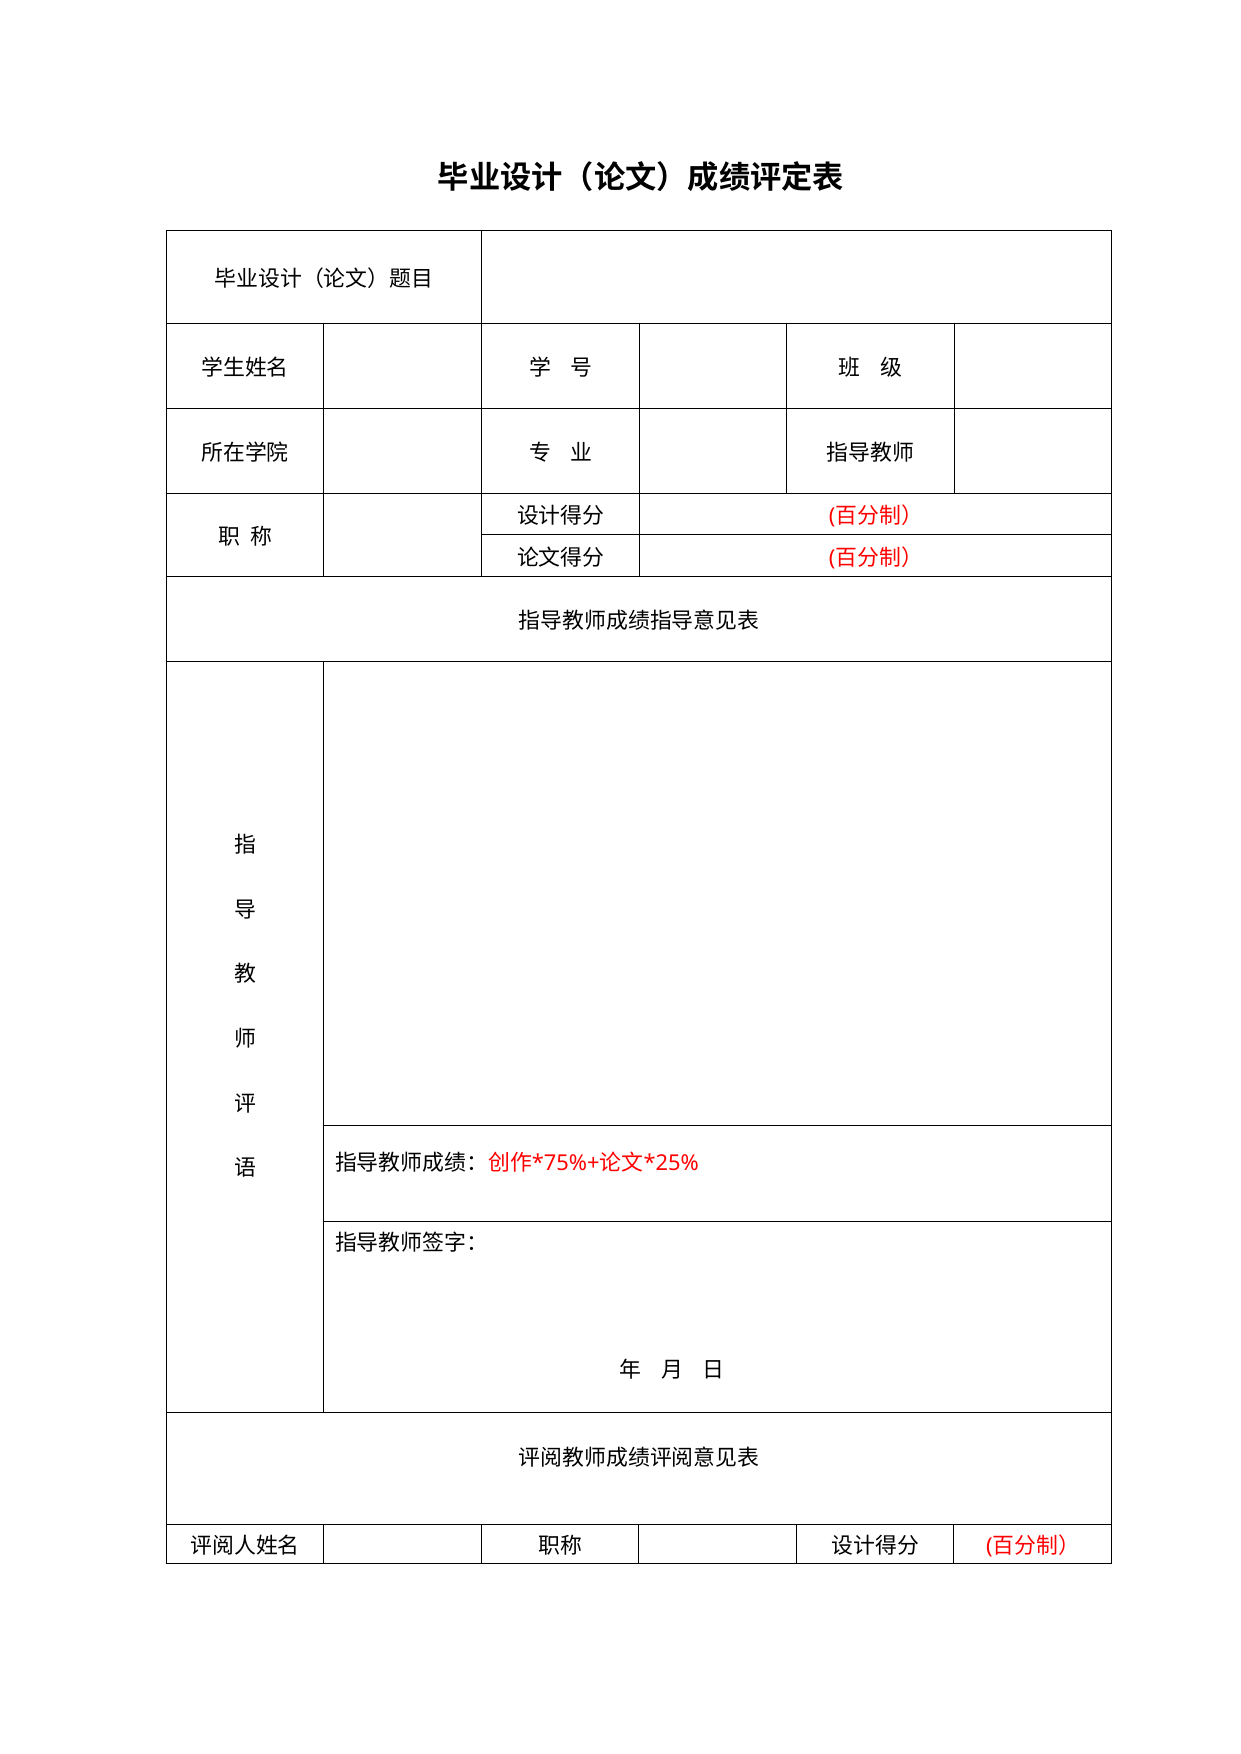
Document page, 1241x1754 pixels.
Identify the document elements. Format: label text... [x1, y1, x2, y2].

table_cell 指导教师成绩：创作*75%+论文*25% [324, 1126, 1111, 1221]
table_cell 设计得分 [482, 494, 639, 534]
table_cell [955, 324, 1111, 408]
table_cell [955, 409, 1111, 492]
table_cell 学生姓名 [167, 324, 323, 408]
table_cell 论文得分 [482, 535, 639, 576]
text 毕业设计（论文）成绩评定表 [177, 142, 1104, 208]
table_cell 指导教师成绩指导意见表 [167, 577, 1111, 661]
table_cell 指导教师 [787, 409, 954, 492]
table_cell [640, 409, 786, 492]
table_cell 指导教师签字： 年 月 日 [324, 1222, 1111, 1412]
table_cell 班 级 [787, 324, 954, 408]
table_cell [324, 662, 1111, 1124]
table_cell [639, 1525, 796, 1563]
table_cell (百分制） [640, 494, 1111, 534]
table_header [482, 231, 1111, 323]
table_cell 指 导 教 师 评 语 [167, 662, 323, 1412]
table_cell (百分制） [954, 1525, 1111, 1563]
table_cell [324, 494, 481, 576]
table_cell 职称 [482, 1525, 638, 1563]
table_header 毕业设计（论文）题目 [167, 231, 481, 323]
table_cell 设计得分 [797, 1525, 953, 1563]
table_cell [324, 409, 481, 492]
table_cell 所在学院 [167, 409, 323, 492]
table_cell 职 称 [167, 494, 323, 576]
table_cell 评阅人姓名 [167, 1525, 323, 1563]
table_cell (百分制） [640, 535, 1111, 576]
table_cell [640, 324, 786, 408]
table_cell [324, 324, 481, 408]
table_cell 学 号 [482, 324, 639, 408]
table_cell 专 业 [482, 409, 639, 492]
table_cell 评阅教师成绩评阅意见表 [167, 1413, 1111, 1524]
table_cell [324, 1525, 481, 1563]
